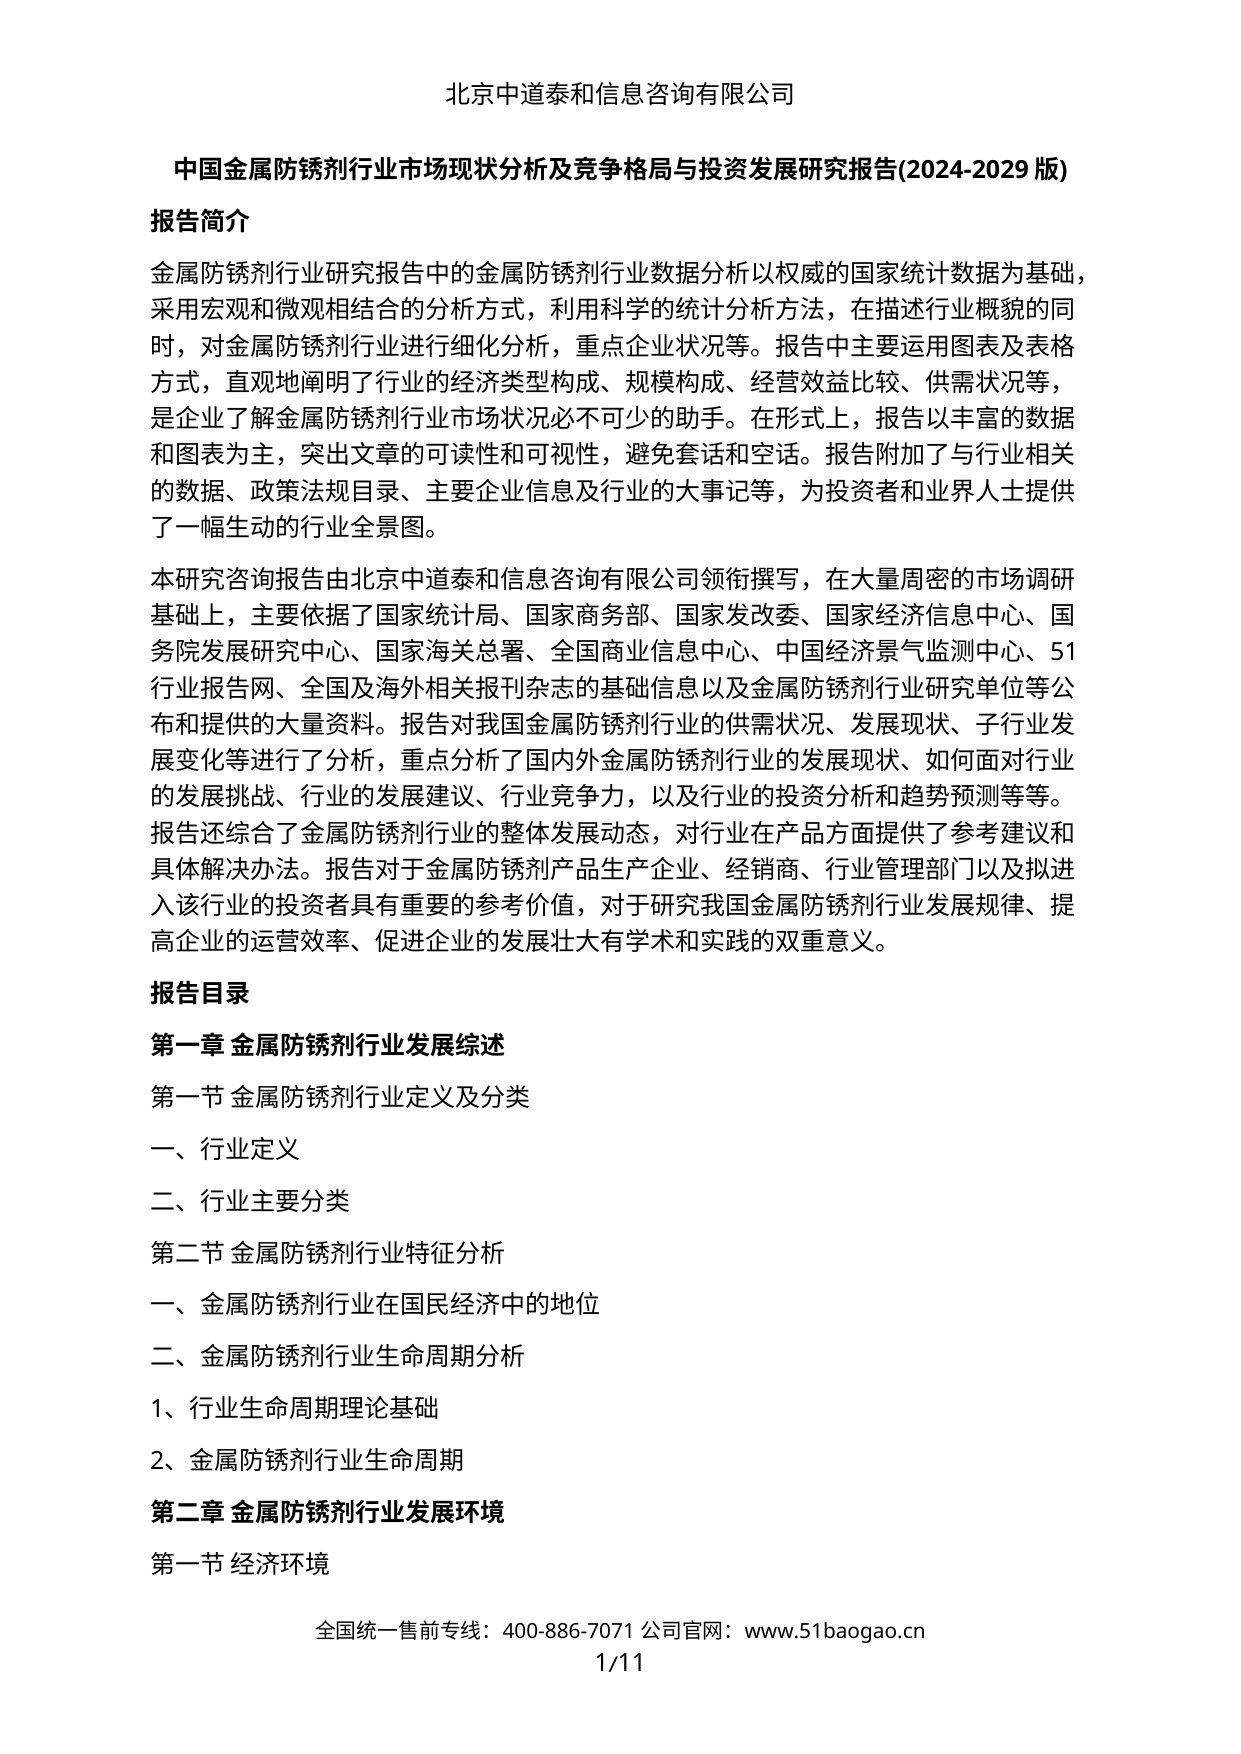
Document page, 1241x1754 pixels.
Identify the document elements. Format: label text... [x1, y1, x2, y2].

text 二、行业主要分类 [150, 1181, 1090, 1217]
text 2、金属防锈剂行业生命周期 [150, 1441, 1090, 1477]
text 中国金属防锈剂行业市场现状分析及竞争格局与投资发展研究报告(2024-2029版) [150, 150, 1090, 186]
text 一、行业定义 [150, 1129, 1090, 1166]
text 第一章 金属防锈剂行业发展综述 [150, 1026, 1090, 1062]
text 报告简介 [150, 202, 1090, 238]
text 第二节 金属防锈剂行业特征分析 [150, 1233, 1090, 1269]
text 金属防锈剂行业研究报告中的金属防锈剂行业数据分析以权威的国家统计数据为基础，采用宏观和微观相结合的分析方式，利用科学的统计分析方法，在描述行业概貌的同时，对金属防锈剂行业进行细化分析，重点企业状况等。报告中主要运用图表及表格方式，直观地阐明了行业的经济类型构成、规模构成、经营效益比较、供需状况等，是企业了解金属防锈剂行业市场状况必不可少的助手。在形式上，报告以丰富的数据和图表为主，突出文章的可读性和可视性，避免套话和空话。报告附加了与行业相关的数据、政策法规目录、主要企业信息及行业的大事记等，为投资者和业界人士提供了一幅生动的行业全景图。 [150, 254, 1090, 544]
text 1、行业生命周期理论基础 [150, 1389, 1090, 1425]
text 第一节 金属防锈剂行业定义及分类 [150, 1077, 1090, 1114]
text 第一节 经济环境 [150, 1544, 1090, 1581]
text 二、金属防锈剂行业生命周期分析 [150, 1337, 1090, 1373]
text 第二章 金属防锈剂行业发展环境 [150, 1492, 1090, 1529]
text 本研究咨询报告由北京中道泰和信息咨询有限公司领衔撰写，在大量周密的市场调研基础上，主要依据了国家统计局、国家商务部、国家发改委、国家经济信息中心、国务院发展研究中心、国家海关总署、全国商业信息中心、中国经济景气监测中心、51行业报告网、全国及海外相关报刊杂志的基础信息以及金属防锈剂行业研究单位等公布和提供的大量资料。报告对我国金属防锈剂行业的供需状况、发展现状、子行业发展变化等进行了分析，重点分析了国内外金属防锈剂行业的发展现状、如何面对行业的发展挑战、行业的发展建议、行业竞争力，以及行业的投资分析和趋势预测等等。报告还综合了金属防锈剂行业的整体发展动态，对行业在产品方面提供了参考建议和具体解决办法。报告对于金属防锈剂产品生产企业、经销商、行业管理部门以及拟进入该行业的投资者具有重要的参考价值，对于研究我国金属防锈剂行业发展规律、提高企业的运营效率、促进企业的发展壮大有学术和实践的双重意义。 [150, 559, 1090, 958]
text 一、金属防锈剂行业在国民经济中的地位 [150, 1285, 1090, 1321]
text 报告目录 [150, 974, 1090, 1010]
